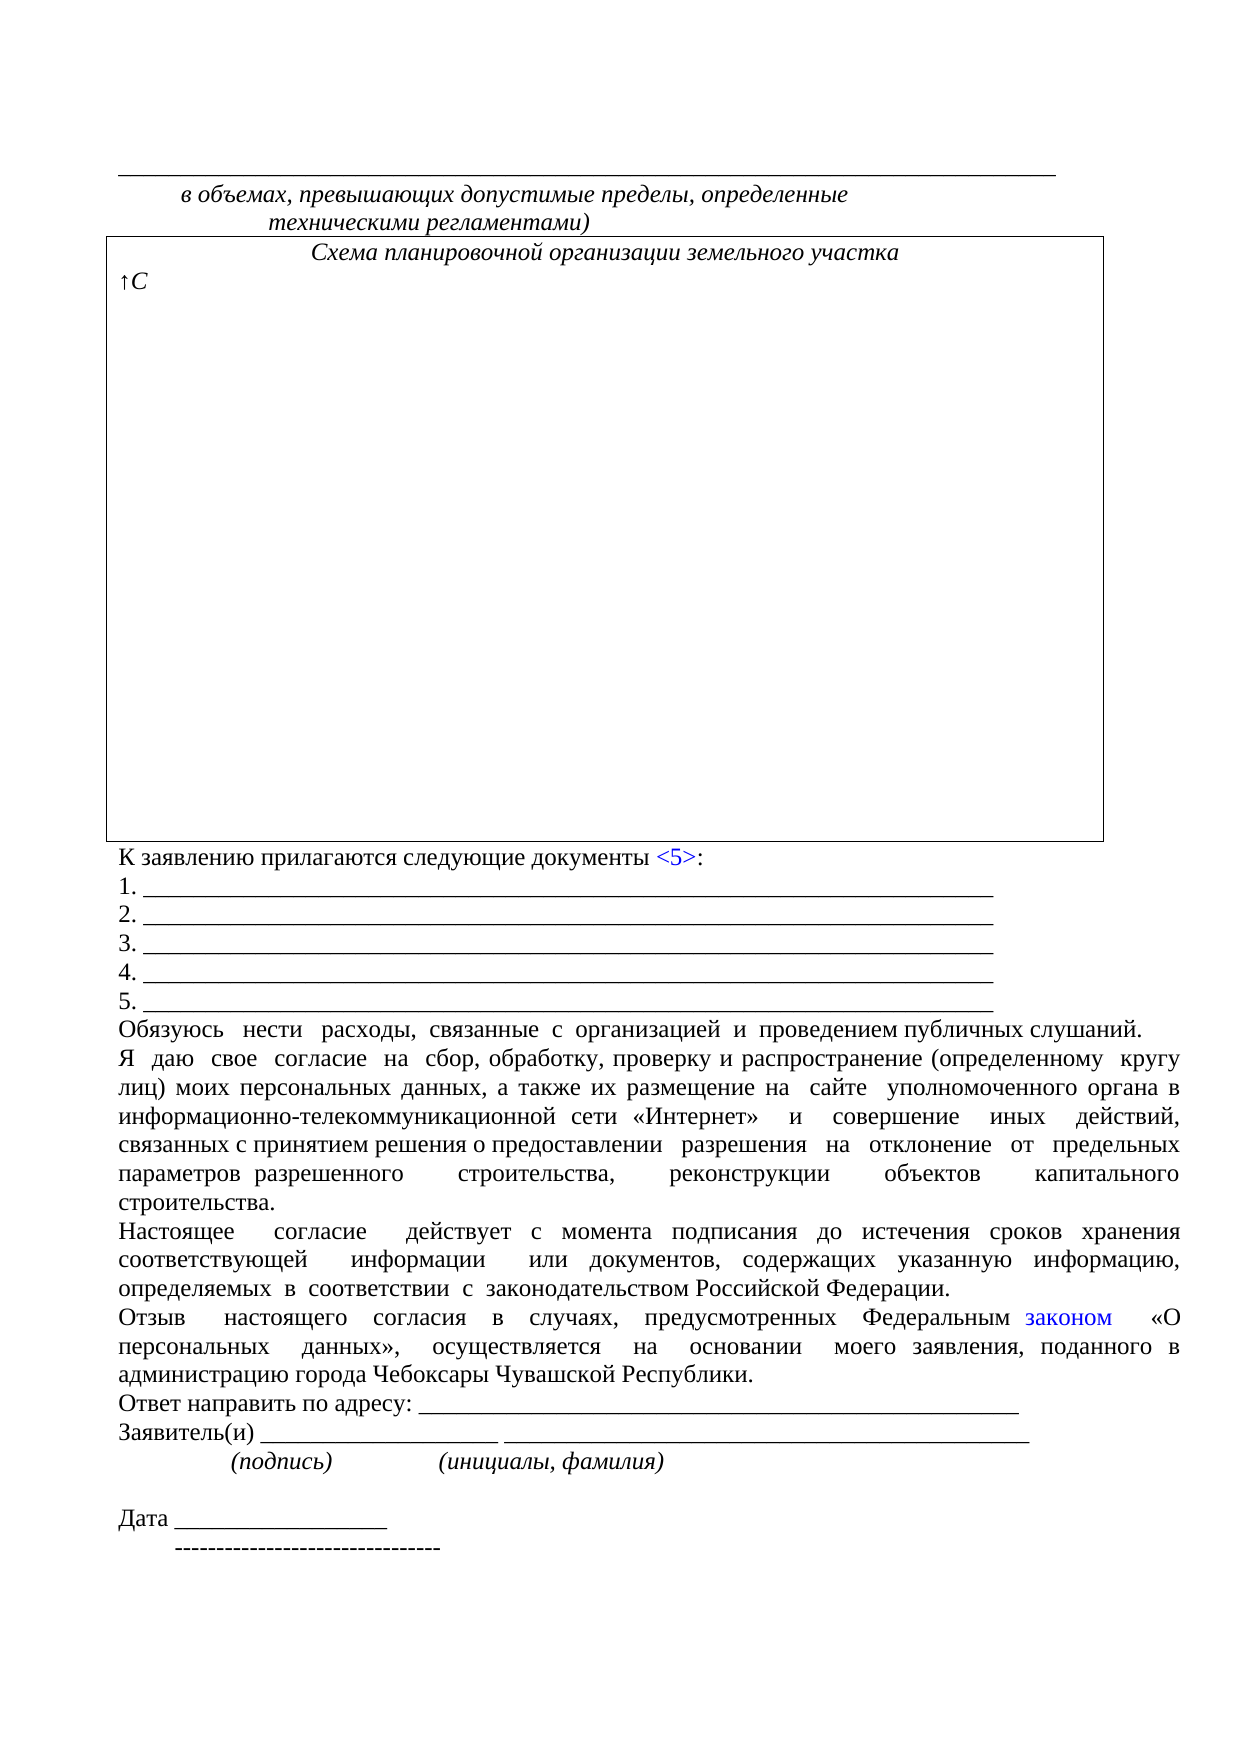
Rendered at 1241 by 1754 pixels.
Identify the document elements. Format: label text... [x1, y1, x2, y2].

text техническими регламентами) [118, 207, 1181, 236]
text 5. ____________________________________________________________________ [118, 986, 1181, 1014]
text -------------------------------- [118, 1532, 1181, 1561]
table_header Схема планировочной организации земельного участка ↑С [107, 237, 1103, 841]
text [118, 150, 1181, 179]
text 3. ____________________________________________________________________ [118, 928, 1181, 957]
text 2. ____________________________________________________________________ [118, 899, 1181, 928]
text Отзыв настоящего согласия в случаях, предусмотренных Федеральным законом «О персональных данных», осуществляется на основании моего заявления, поданного в администрацию города Чебоксары Чувашской Республики. [118, 1302, 1181, 1388]
text Я даю свое согласие на сбор, обработку, проверку и распространение (определенному кругу лиц) моих персональных данных, а также их размещение на сайте уполномоченного органа в информационно-телекоммуникационной сети «Интернет» и совершение иных действий, связанных с принятием решения о предоставлении разрешения на отклонение от предельных параметров разрешенного строительства, реконструкции объектов капитального строительства. [118, 1043, 1181, 1216]
text Заявитель(и) ___________________ __________________________________________ [118, 1417, 1181, 1446]
text Ответ направить по адресу: ________________________________________________ [118, 1388, 1181, 1417]
text (подпись) (инициалы, фамилия) [118, 1446, 1181, 1474]
text 4. ____________________________________________________________________ [118, 957, 1181, 986]
text К заявлению прилагаются следующие документы <5>: [118, 842, 1181, 871]
text Настоящее согласие действует с момента подписания до истечения сроков хранения соответствующей информации или документов, содержащих указанную информацию, определяемых в соответствии с законодательством Российской Федерации. [118, 1216, 1181, 1302]
text Дата _________________ [118, 1503, 1181, 1532]
text Обязуюсь нести расходы, связанные с организацией и проведением публичных слушаний. [118, 1014, 1181, 1043]
text в объемах, превышающих допустимые пределы, определенные [118, 179, 1181, 207]
text 1. ____________________________________________________________________ [118, 871, 1181, 899]
